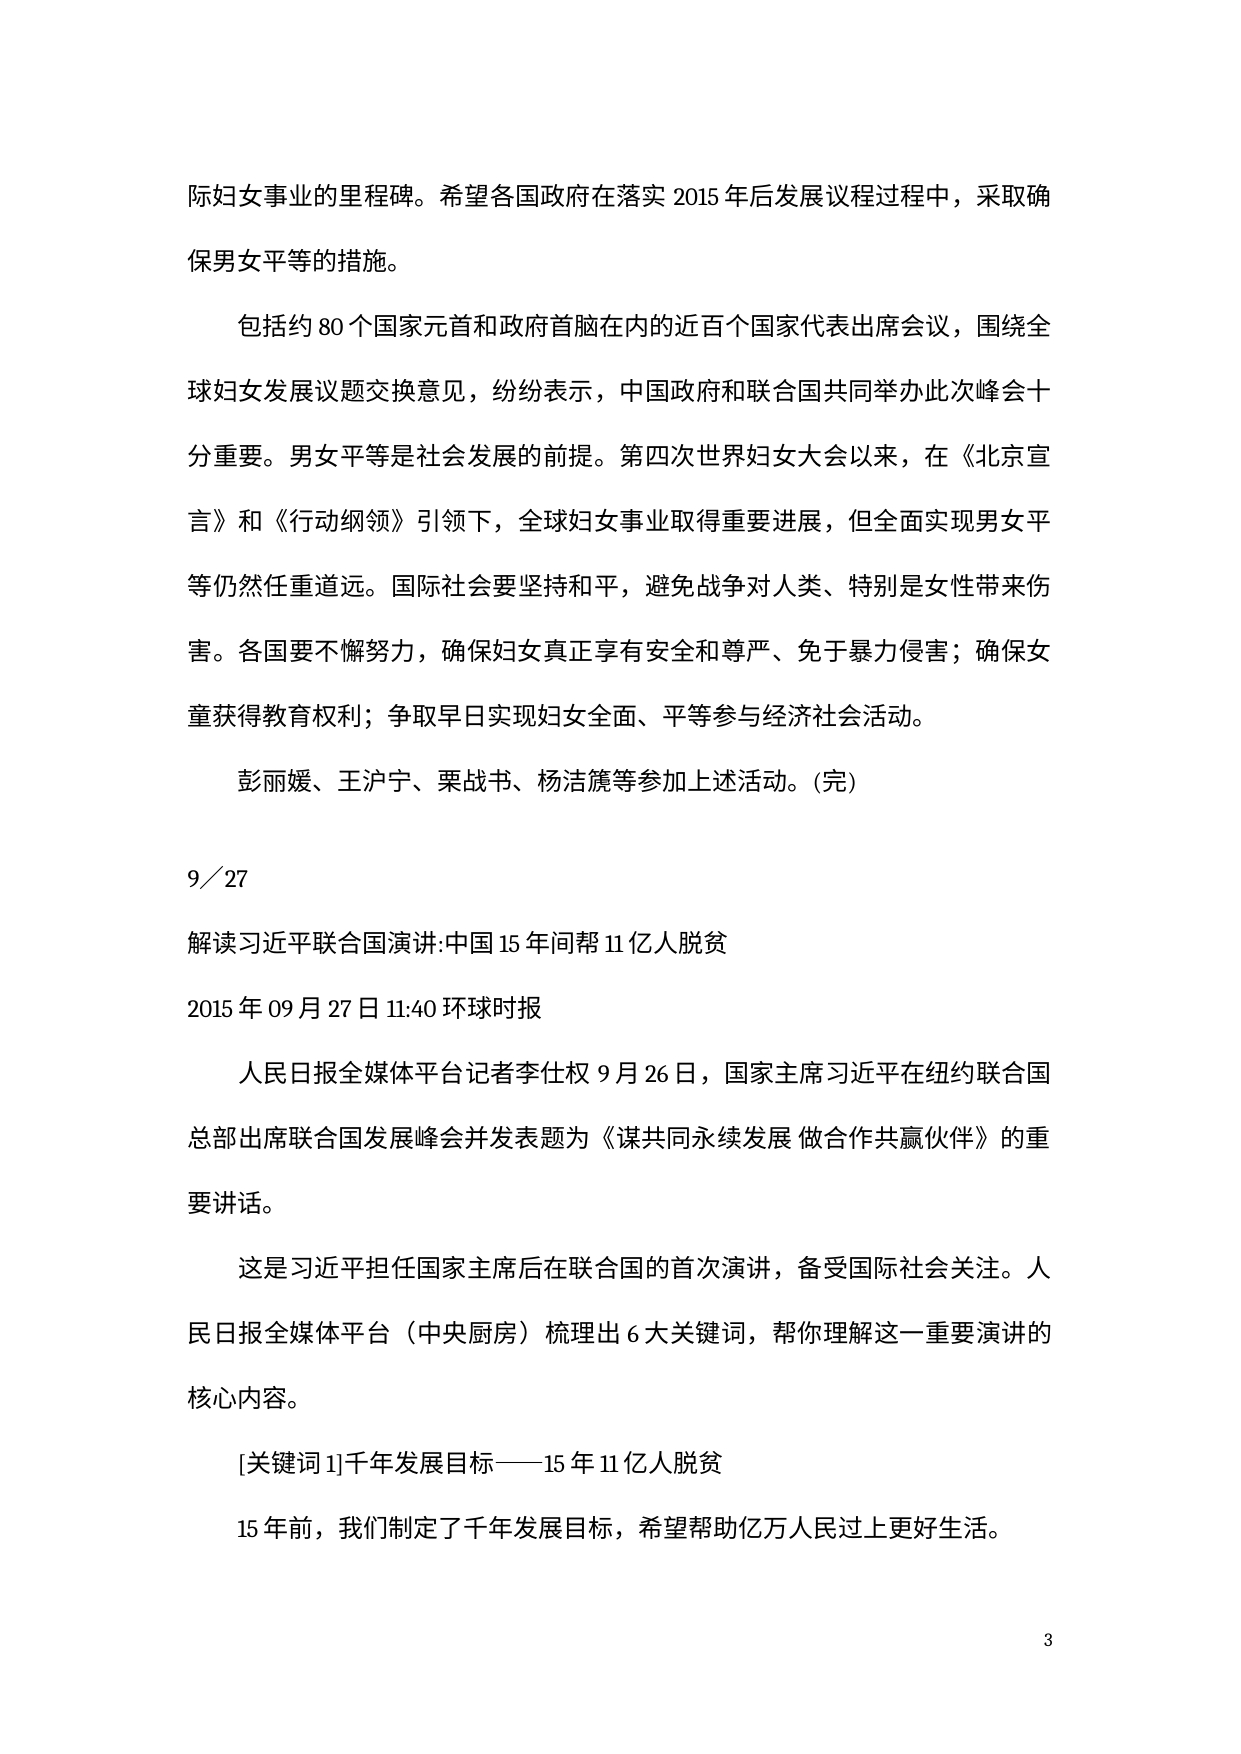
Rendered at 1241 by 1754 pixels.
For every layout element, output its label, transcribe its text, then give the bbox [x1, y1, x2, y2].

text 包括约80个国家元首和政府首脑在内的近百个国家代表出席会议，围绕全球妇女发展议题交换意见，纷纷表示，中国政府和联合国共同举办此次峰会十分重要。男女平等是社会发展的前提。第四次世界妇女大会以来，在《北京宣言》和《行动纲领》引领下，全球妇女事业取得重要进展，但全面实现男女平等仍然任重道远。国际社会要坚持和平，避免战争对人类、特别是女性带来伤害。各国要不懈努力，确保妇女真正享有安全和尊严、免于暴力侵害；确保女童获得教育权利；争取早日实现妇女全面、平等参与经济社会活动。 [187, 292, 1053, 747]
text 彭丽媛、王沪宁、栗战书、杨洁篪等参加上述活动。(完) [187, 747, 1053, 812]
text 2015年09月27日11:40 环球时报 [187, 974, 1053, 1039]
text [187, 162, 1053, 292]
text [关键词1]千年发展目标——15年11亿人脱贫 [187, 1429, 1053, 1494]
text 9／27 [187, 844, 1053, 909]
text 15年前，我们制定了千年发展目标，希望帮助亿万人民过上更好生活。 [187, 1494, 1053, 1559]
text 人民日报全媒体平台记者李仕权 9月26日，国家主席习近平在纽约联合国总部出席联合国发展峰会并发表题为《谋共同永续发展 做合作共赢伙伴》的重要讲话。 [187, 1039, 1053, 1234]
text 解读习近平联合国演讲:中国15年间帮11亿人脱贫 [187, 909, 1053, 974]
text 这是习近平担任国家主席后在联合国的首次演讲，备受国际社会关注。人民日报全媒体平台（中央厨房）梳理出6大关键词，帮你理解这一重要演讲的核心内容。 [187, 1234, 1053, 1429]
